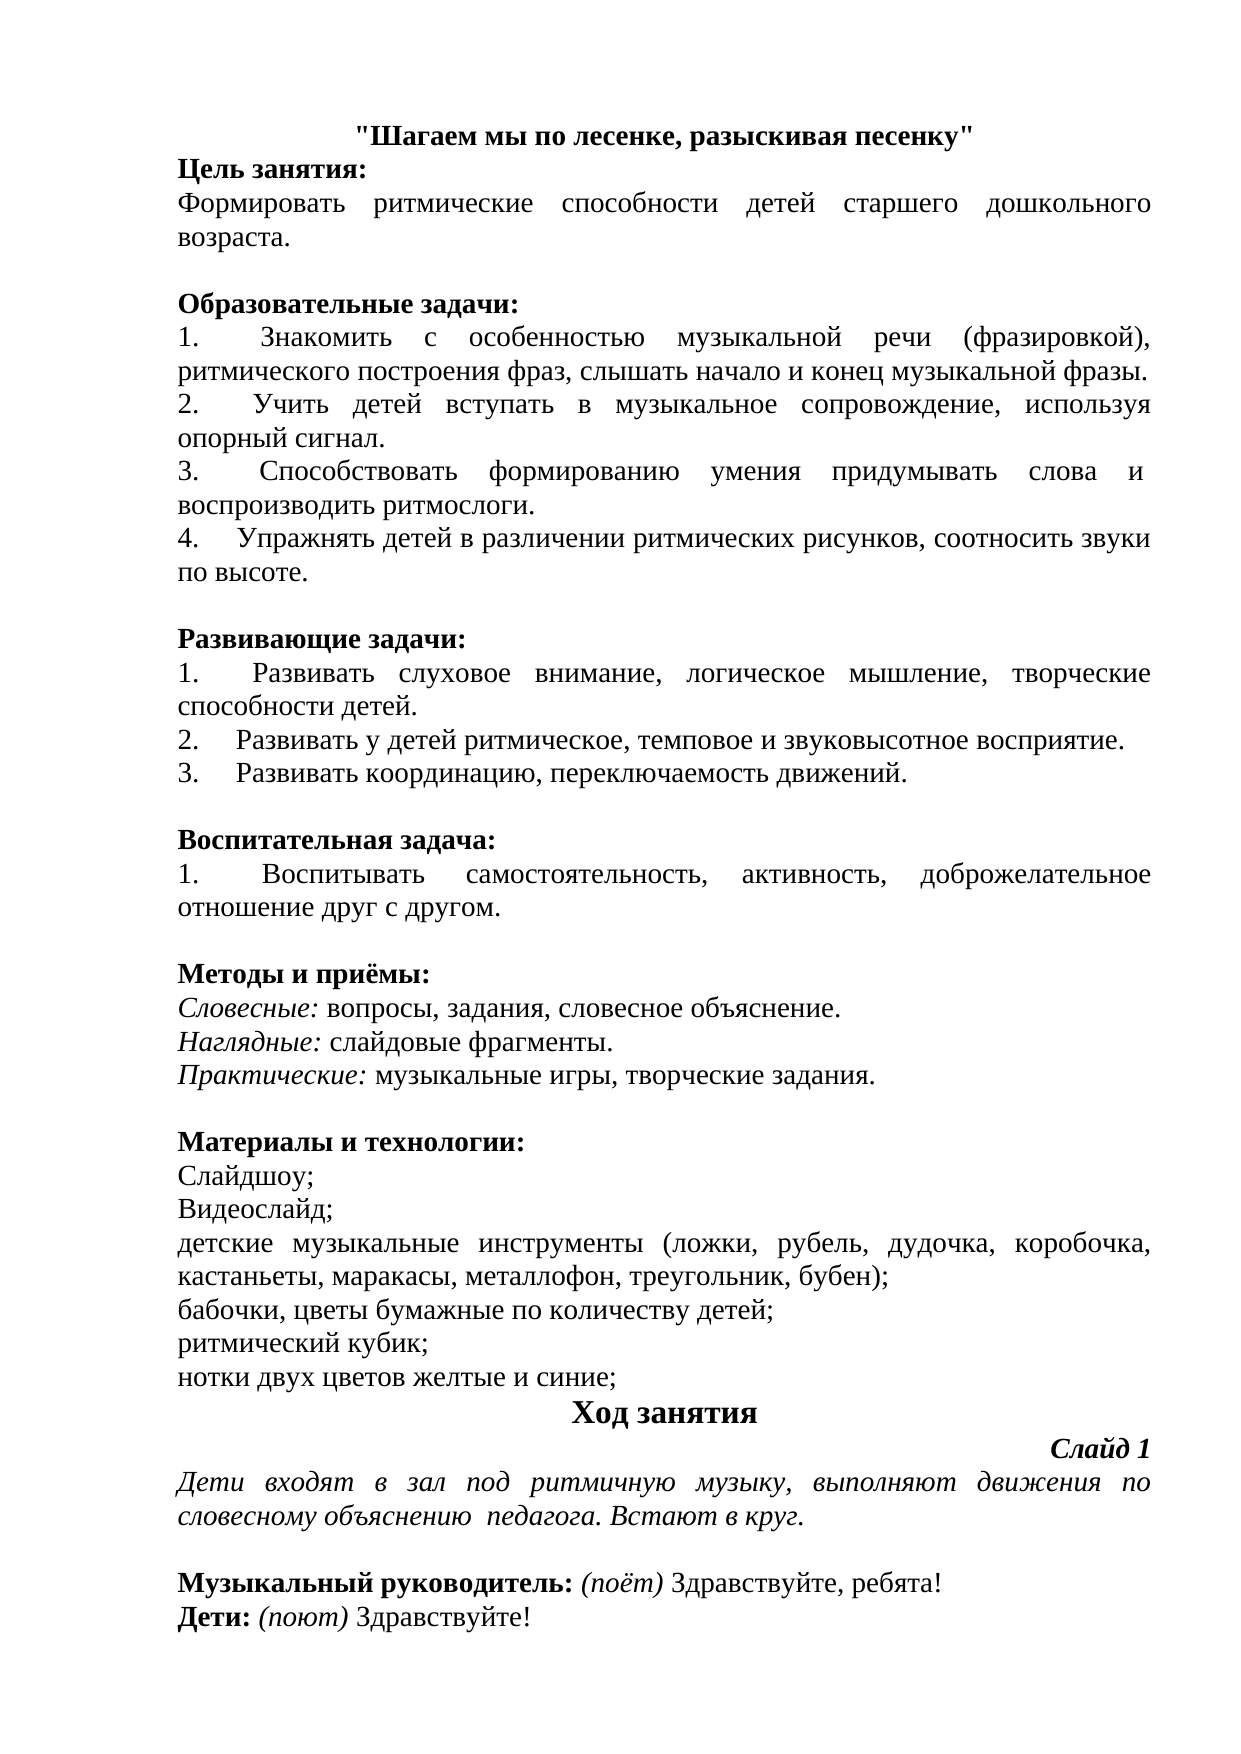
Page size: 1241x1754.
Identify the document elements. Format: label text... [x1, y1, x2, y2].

text Ход занятия [177, 1393, 1152, 1431]
text Дети входят в зал под ритмичную музыку, выполняют движения по словесному объяснению педагога. Встают в круг. [177, 1464, 1152, 1532]
text Слайдшоу; [177, 1158, 1152, 1191]
text Видеослайд; [177, 1191, 1152, 1225]
text 3. Развивать координацию, переключаемость движений. [177, 755, 1152, 789]
text 3. Способствовать формированию умения придумывать слова и воспроизводить ритмослоги. [177, 453, 1152, 521]
text 2. Развивать у детей ритмическое, темповое и звуковысотное восприятие. [177, 722, 1152, 755]
text Музыкальный руководитель: (поёт) Здравствуйте, ребята! [177, 1565, 1152, 1599]
text 2. Учить детей вступать в музыкальное сопровождение, используя опорный сигнал. [177, 386, 1152, 453]
text Развивающие задачи: [177, 621, 1152, 655]
text бабочки, цветы бумажные по количеству детей; [177, 1292, 1152, 1326]
text Слайд 1 [177, 1431, 1152, 1464]
text 1. Воспитывать самостоятельность, активность, доброжелательное отношение друг с другом. [177, 856, 1152, 923]
text Словесные: вопросы, задания, словесное объяснение. [177, 990, 1152, 1024]
text Методы и приёмы: [177, 957, 1152, 990]
text детские музыкальные инструменты (ложки, рубель, дудочка, коробочка, кастаньеты, маракасы, металлофон, треугольник, бубен); [177, 1225, 1152, 1292]
text "Шагаем мы по лесенке, разыскивая песенку" [177, 118, 1152, 152]
text 4. Упражнять детей в различении ритмических рисунков, соотносить звуки по высоте. [177, 521, 1152, 588]
text Формировать ритмические способности детей старшего дошкольного возраста. [177, 185, 1152, 252]
text Цель занятия: [177, 152, 1152, 185]
text нотки двух цветов желтые и синие; [177, 1359, 1152, 1393]
text Дети: (поют) Здравствуйте! [177, 1599, 1152, 1632]
text ритмический кубик; [177, 1326, 1152, 1359]
text Материалы и технологии: [177, 1124, 1152, 1158]
text 1. Развивать слуховое внимание, логическое мышление, творческие способности детей. [177, 655, 1152, 722]
text Наглядные: слайдовые фрагменты. [177, 1024, 1152, 1057]
text Практические: музыкальные игры, творческие задания. [177, 1057, 1152, 1091]
text Воспитательная задача: [177, 822, 1152, 856]
text 1. Знакомить с особенностью музыкальной речи (фразировкой), ритмического построения фраз, слышать начало и конец музыкальной фразы. [177, 319, 1152, 386]
text Образовательные задачи: [177, 286, 1152, 319]
